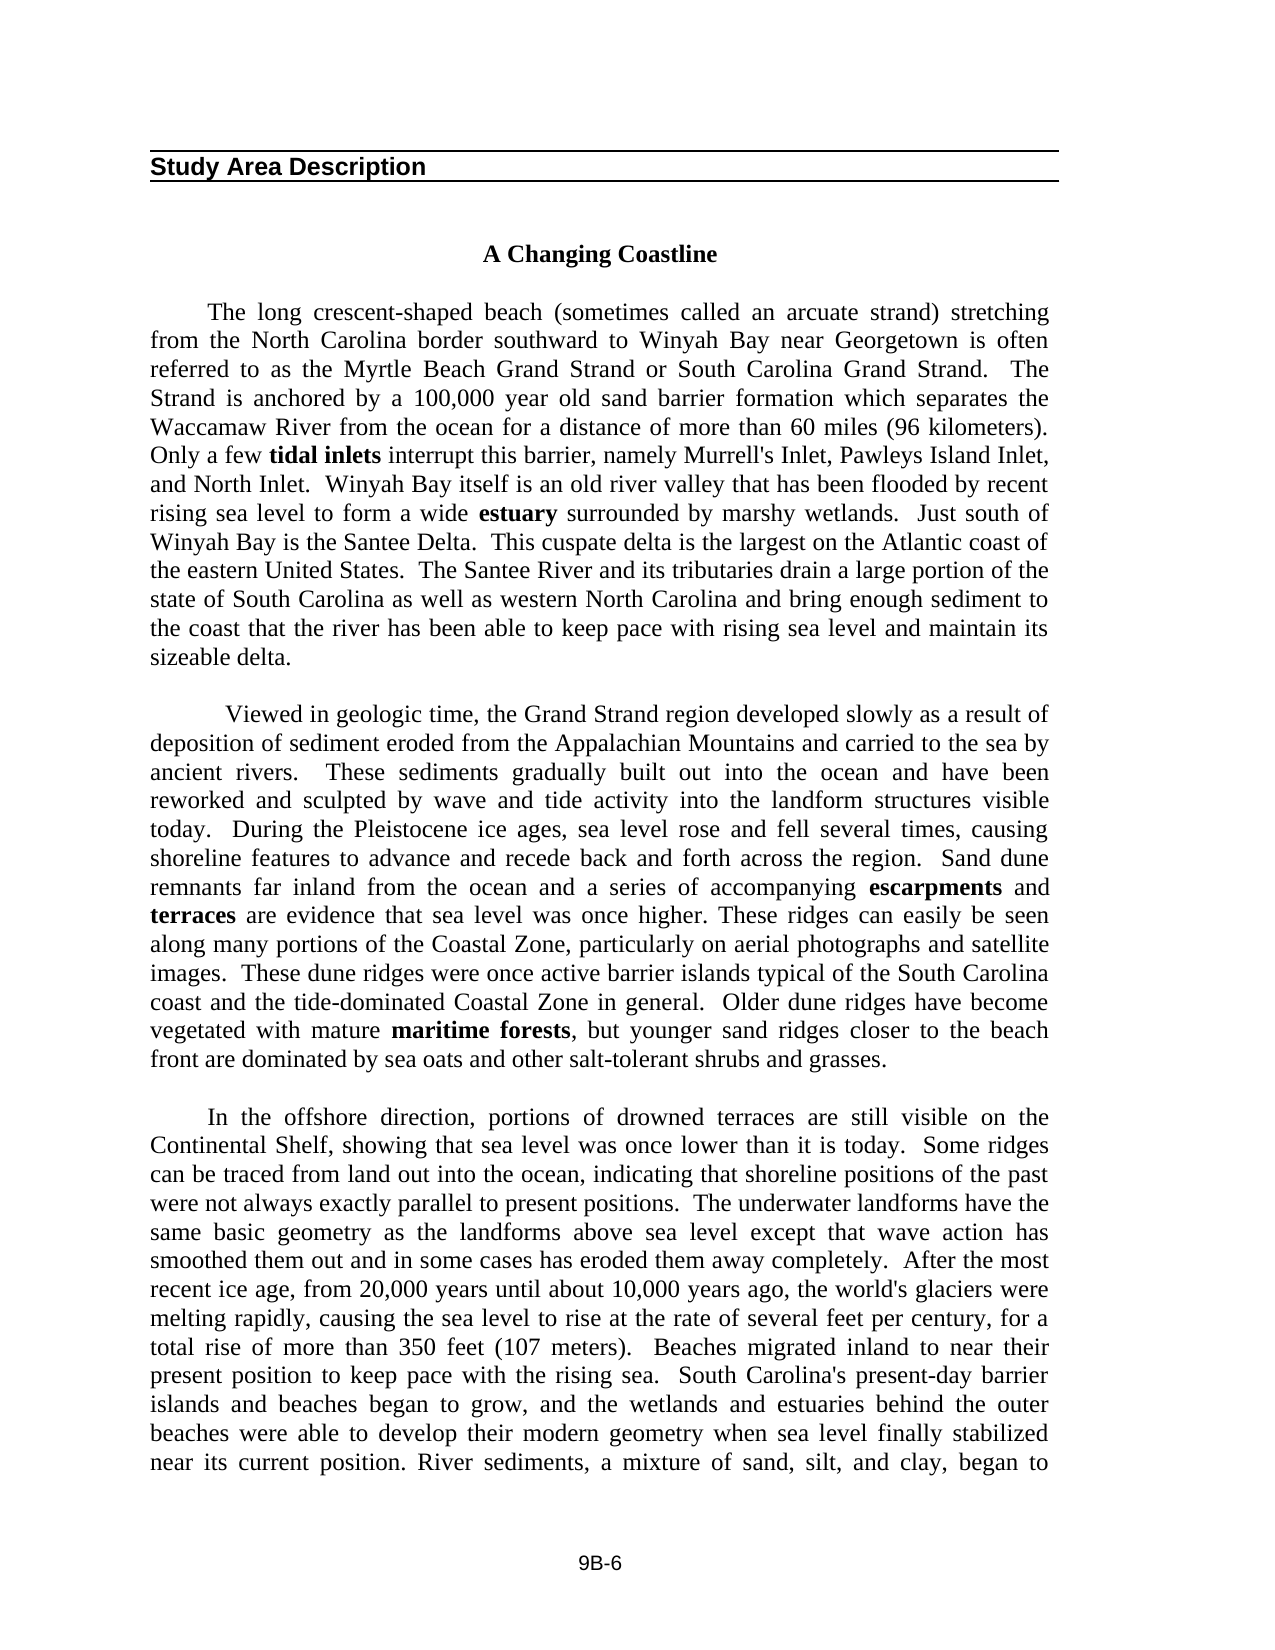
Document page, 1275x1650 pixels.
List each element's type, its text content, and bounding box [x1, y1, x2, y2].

text Study Area Description [150, 152, 1059, 180]
subtitle A Changing Coastline [150, 239, 1050, 268]
text The long crescent-shaped beach (sometimes called an arcuate strand) stretching from the North Carolina border southward to Winyah Bay near Georgetown is often referred to as the Myrtle Beach Grand Strand or South Carolina Grand Strand. The Strand is anchored by a 100,000 year old sand barrier formation which separates the Waccamaw River from the ocean for a distance of more than 60 miles (96 kilometers). Only a few tidal inlets interrupt this barrier, namely Murrell's Inlet, Pawleys Island Inlet, and North Inlet. Winyah Bay itself is an old river valley that has been flooded by recent rising sea level to form a wide estuary surrounded by marshy wetlands. Just south of Winyah Bay is the Santee Delta. This cuspate delta is the largest on the Atlantic coast of the eastern United States. The Santee River and its tributaries drain a large portion of the state of South Carolina as well as western North Carolina and bring enough sediment to the coast that the river has been able to keep pace with rising sea level and maintain its sizeable delta. [150, 297, 1050, 671]
text Viewed in geologic time, the Grand Strand region developed slowly as a result of deposition of sediment eroded from the Appalachian Mountains and carried to the sea by ancient rivers. These sediments gradually built out into the ocean and have been reworked and sculpted by wave and tide activity into the landform structures visible today. During the Pleistocene ice ages, sea level rose and fell several times, causing shoreline features to advance and recede back and forth across the region. Sand dune remnants far inland from the ocean and a series of accompanying escarpments and terraces are evidence that sea level was once higher. These ridges can easily be seen along many portions of the Coastal Zone, particularly on aerial photographs and satellite images. These dune ridges were once active barrier islands typical of the South Carolina coast and the tide-dominated Coastal Zone in general. Older dune ridges have become vegetated with mature maritime forests, but younger sand ridges closer to the beach front are dominated by sea oats and other salt-tolerant shrubs and grasses. [150, 699, 1050, 1073]
